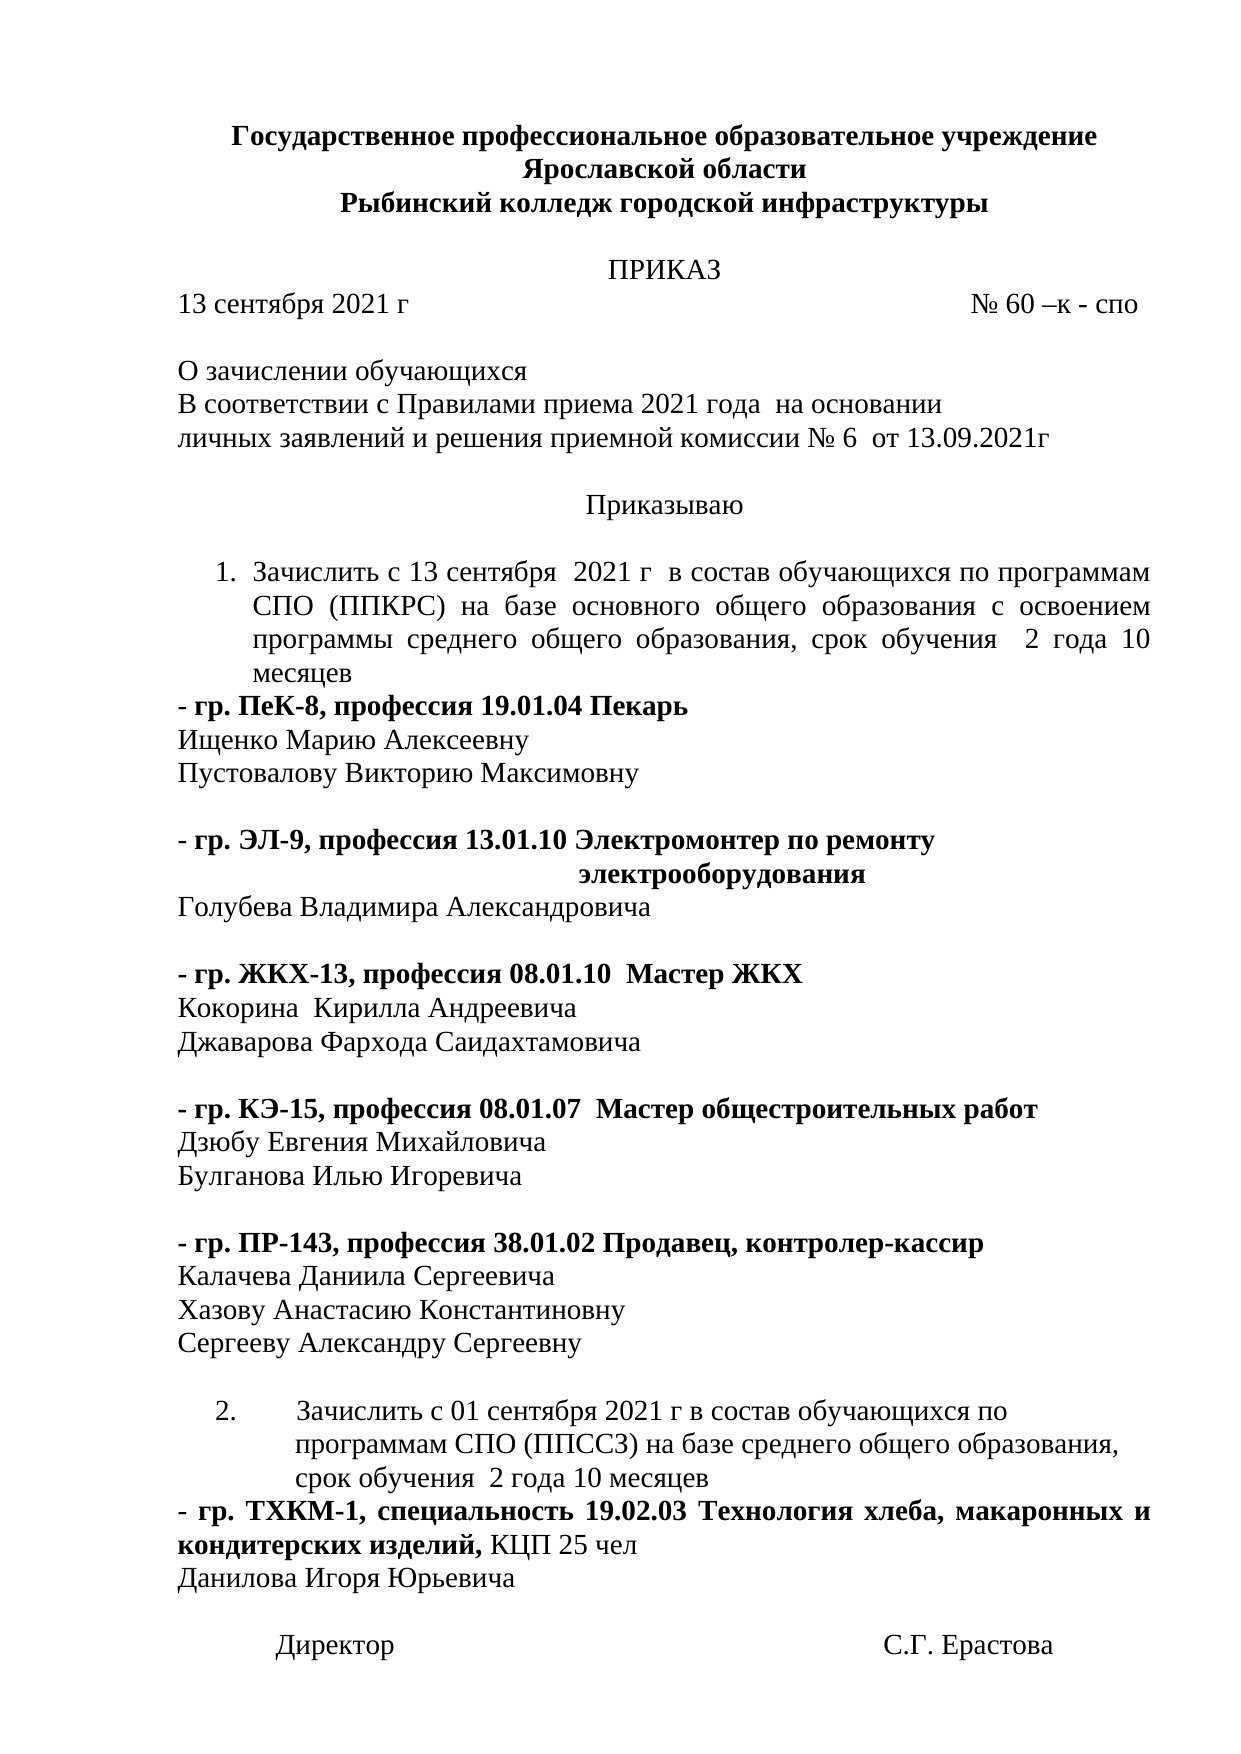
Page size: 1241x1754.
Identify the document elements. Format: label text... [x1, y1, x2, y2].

text ПРИКАЗ [177, 252, 1152, 286]
list Зачислить с 13 сентября 2021 г в состав обучающихся по программам СПО (ППКРС) на базе основного общего образования с освоением программы среднего общего образования, срок обучения 2 года 10 месяцев [215, 554, 1152, 688]
text Ярославской области [177, 152, 1152, 185]
text Калачева Даниила Сергеевича [177, 1258, 1152, 1292]
text личных заявлений и решения приемной комиссии № 6 от 13.09.2021г [177, 420, 1152, 453]
text Сергееву Александру Сергеевну [177, 1326, 1152, 1359]
text - гр. ЖКХ-13, профессия 08.01.10 Мастер ЖКХ [177, 957, 1152, 990]
text Данилова Игоря Юрьевича [177, 1560, 1152, 1594]
text - гр. ПР-143, профессия 38.01.02 Продавец, контролер-кассир [177, 1225, 1152, 1258]
text электрооборудования [177, 856, 1152, 889]
list программам СПО (ППССЗ) на базе среднего общего образования, [251, 1426, 1152, 1460]
text Ищенко Марию Алексеевну [177, 722, 1152, 755]
text - гр. ТХКМ-1, специальность 19.02.03 Технология хлеба, макаронных и кондитерских изделий, КЦП 25 чел [177, 1493, 1152, 1560]
text Государственное профессиональное образовательное учреждение [177, 118, 1152, 152]
text - гр. ПеК-8, профессия 19.01.04 Пекарь [177, 688, 1152, 722]
text - гр. КЭ-15, профессия 08.01.07 Мастер общестроительных работ [177, 1091, 1152, 1124]
list срок обучения 2 года 10 месяцев [251, 1460, 1152, 1493]
text О зачислении обучающихся [177, 353, 1152, 386]
text В соответствии с Правилами приема 2021 года на основании [177, 386, 1152, 420]
text Кокорина Кирилла Андреевича [177, 990, 1152, 1024]
text 13 сентября 2021 г № 60 –к - спо [177, 286, 1152, 319]
text Хазову Анастасию Константиновну [177, 1292, 1152, 1326]
text Голубева Владимира Александровича [177, 889, 1152, 923]
text Дзюбу Евгения Михайловича [177, 1124, 1152, 1158]
list Зачислить с 01 сентября 2021 г в состав обучающихся по [215, 1393, 1152, 1426]
text Приказываю [177, 487, 1152, 521]
text - гр. ЭЛ-9, профессия 13.01.10 Электромонтер по ремонту [177, 822, 1152, 856]
text Пустовалову Викторию Максимовну [177, 755, 1152, 789]
text Булганова Илью Игоревича [177, 1158, 1152, 1191]
text Рыбинский колледж городской инфраструктуры [177, 185, 1152, 219]
text Джаварова Фархода Саидахтамовича [177, 1024, 1152, 1057]
text Директор С.Г. Ерастова [177, 1627, 1152, 1661]
